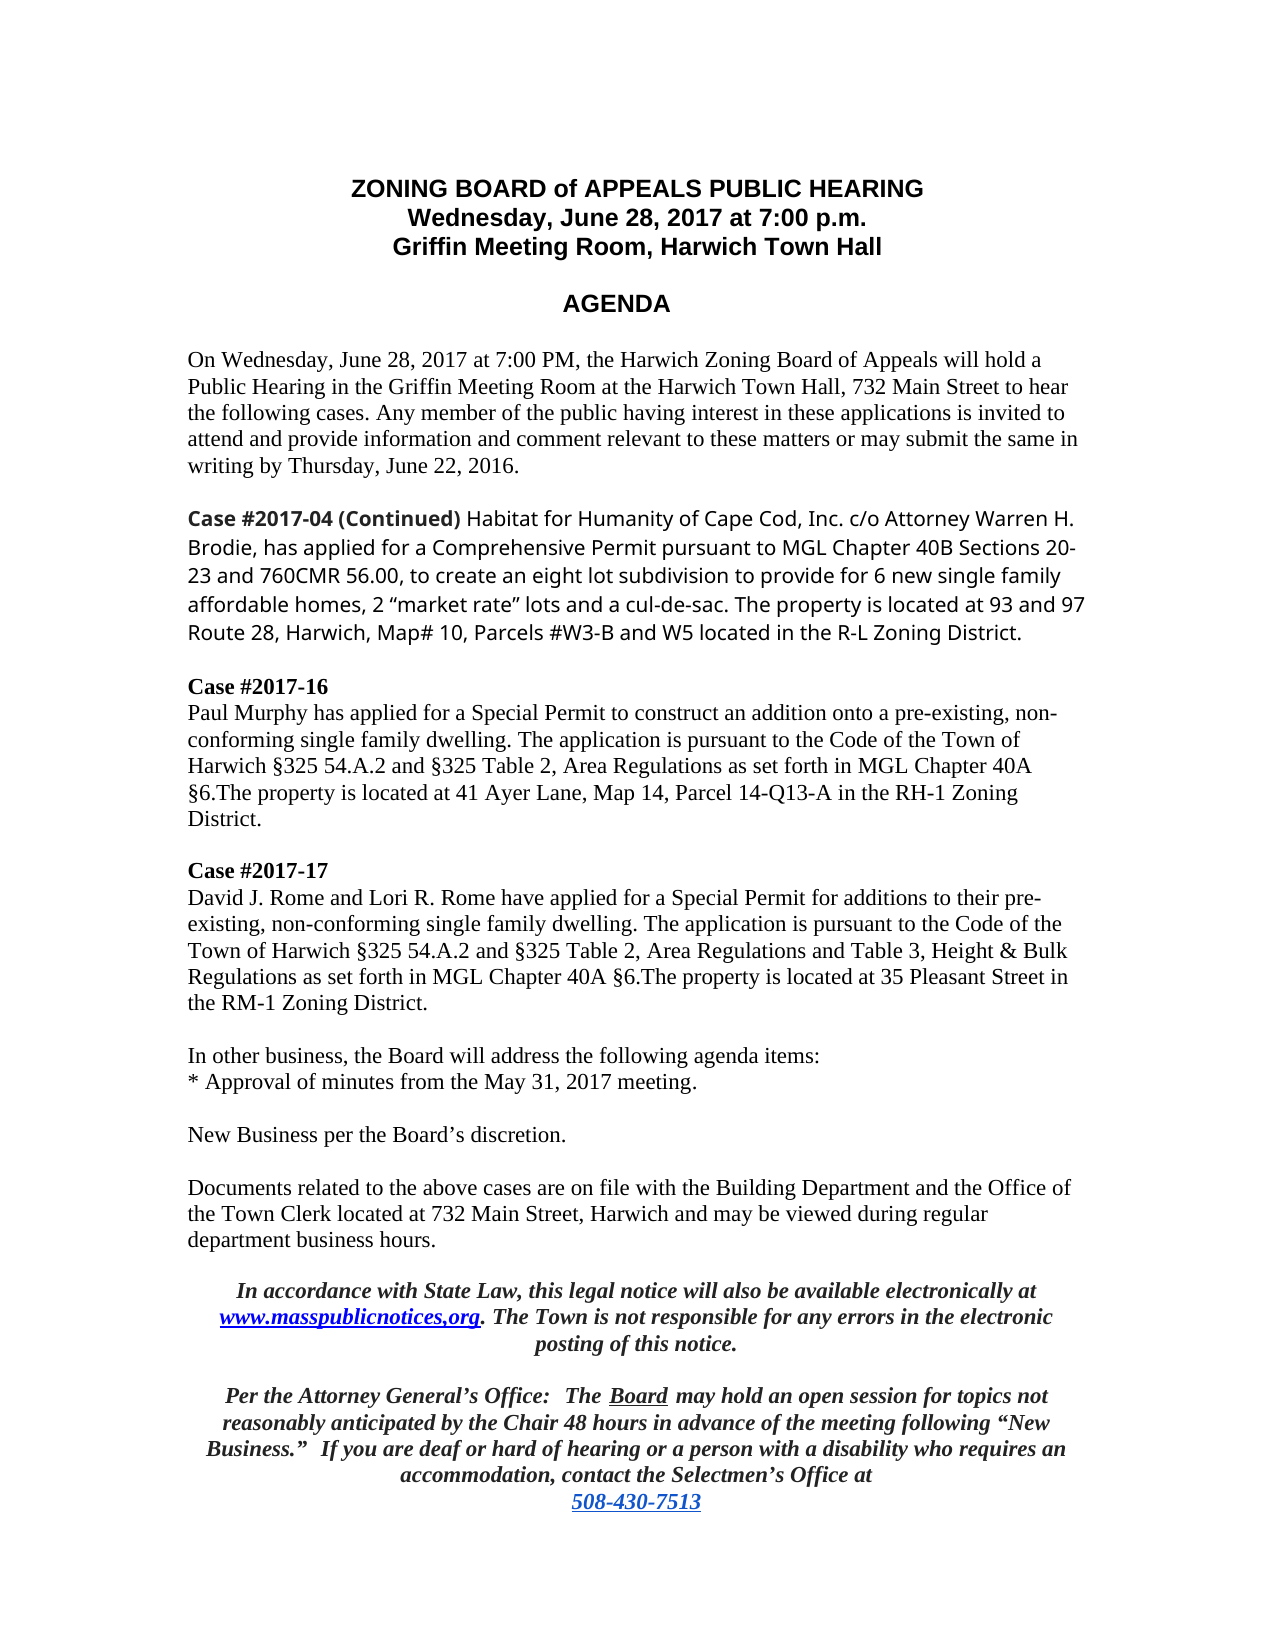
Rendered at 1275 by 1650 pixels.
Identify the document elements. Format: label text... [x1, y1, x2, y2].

text David J. Rome and Lori R. Rome have applied for a Special Permit for additions to their pre-existing, non-conforming single family dwelling. The application is pursuant to the Code of the Town of Harwich §325 54.A.2 and §325 Table 2, Area Regulations and Table 3, Height & Bulk Regulations as set forth in Chapter 40A §6.The property is located at 35 Pleasant Street in the RM-1 Zoning District. [187, 884, 1087, 1016]
text 508-430-7513 [187, 1488, 1087, 1514]
text In other business, the Board will address the following agenda items: [187, 1042, 1087, 1068]
text In accordance with State Law, this legal notice will also be available electronically at www.masspublicnotices,org. The Town is not responsible for any errors in the electronic posting of this notice. [187, 1277, 1087, 1356]
text Paul Murphy has applied for a Special Permit to construct an addition onto a pre-existing, non-conforming single family dwelling. The application is pursuant to the Code of the Town of Harwich §325 54.A.2 and §325 Table 2, Area Regulations as set forth in Chapter 40A §6.The property is located at 41 Ayer Lane, Map 14, Parcel 14-Q13-A in the RH-1 Zoning District. [187, 699, 1087, 831]
text at [187, 203, 1087, 231]
text New Business per the Board’s discretion. [187, 1121, 1087, 1147]
text Griffin Meeting Room, Town Hall [187, 231, 1087, 260]
text ZONING BOARD of APPEALS PUBLIC RING [187, 174, 1087, 203]
text * Approval of minutes from the meeting. [187, 1068, 1087, 1095]
text Case #2017-04 (Continued) Habitat for Humanity of Cape Cod, Inc. c/o Attorney Warren H. Brodie, has applied for a Comprehensive Permit pursuant to Chapter 40B Sections 20-23 and 760CMR 56.00, to create an eight lot subdivision to provide for 6 new single family affordable homes, 2 “market rate” lots and a cul-de-sac. The property is located at 93 and 97 Route 28, Harwich, Map# 10, Parcels #W3-B and W5 located in the R-L Zoning District. [187, 504, 1087, 647]
text Case #2017-17 [187, 858, 1087, 884]
text On at , the Harwich Zoning Board of Appeals will hold a Public Hearing in the Griffin Meeting Room at the , to hear the following cases. Any member of the public having interest in these applications is invited to attend and provide information and comment relevant to these matters or may submit the same in writing by Thursday, June 22, 2016. [187, 346, 1087, 478]
text Documents related to the above cases are on file with the Building Department and the Office of the Town Clerk located at , Harwich and may be viewed during regular department business hours. [187, 1174, 1087, 1253]
text Per the Attorney General’s Office: The Board may hold an open session for topics not reasonably anticipated by the Chair 48 hours in advance of the meeting following “New Business.” If you are deaf or hard of hearing or a person with a disability who requires an accommodation, contact the Selectmen’s Office at [187, 1382, 1087, 1488]
text AGENDA [487, 289, 1087, 318]
text Case #2017-16 [187, 673, 1087, 699]
